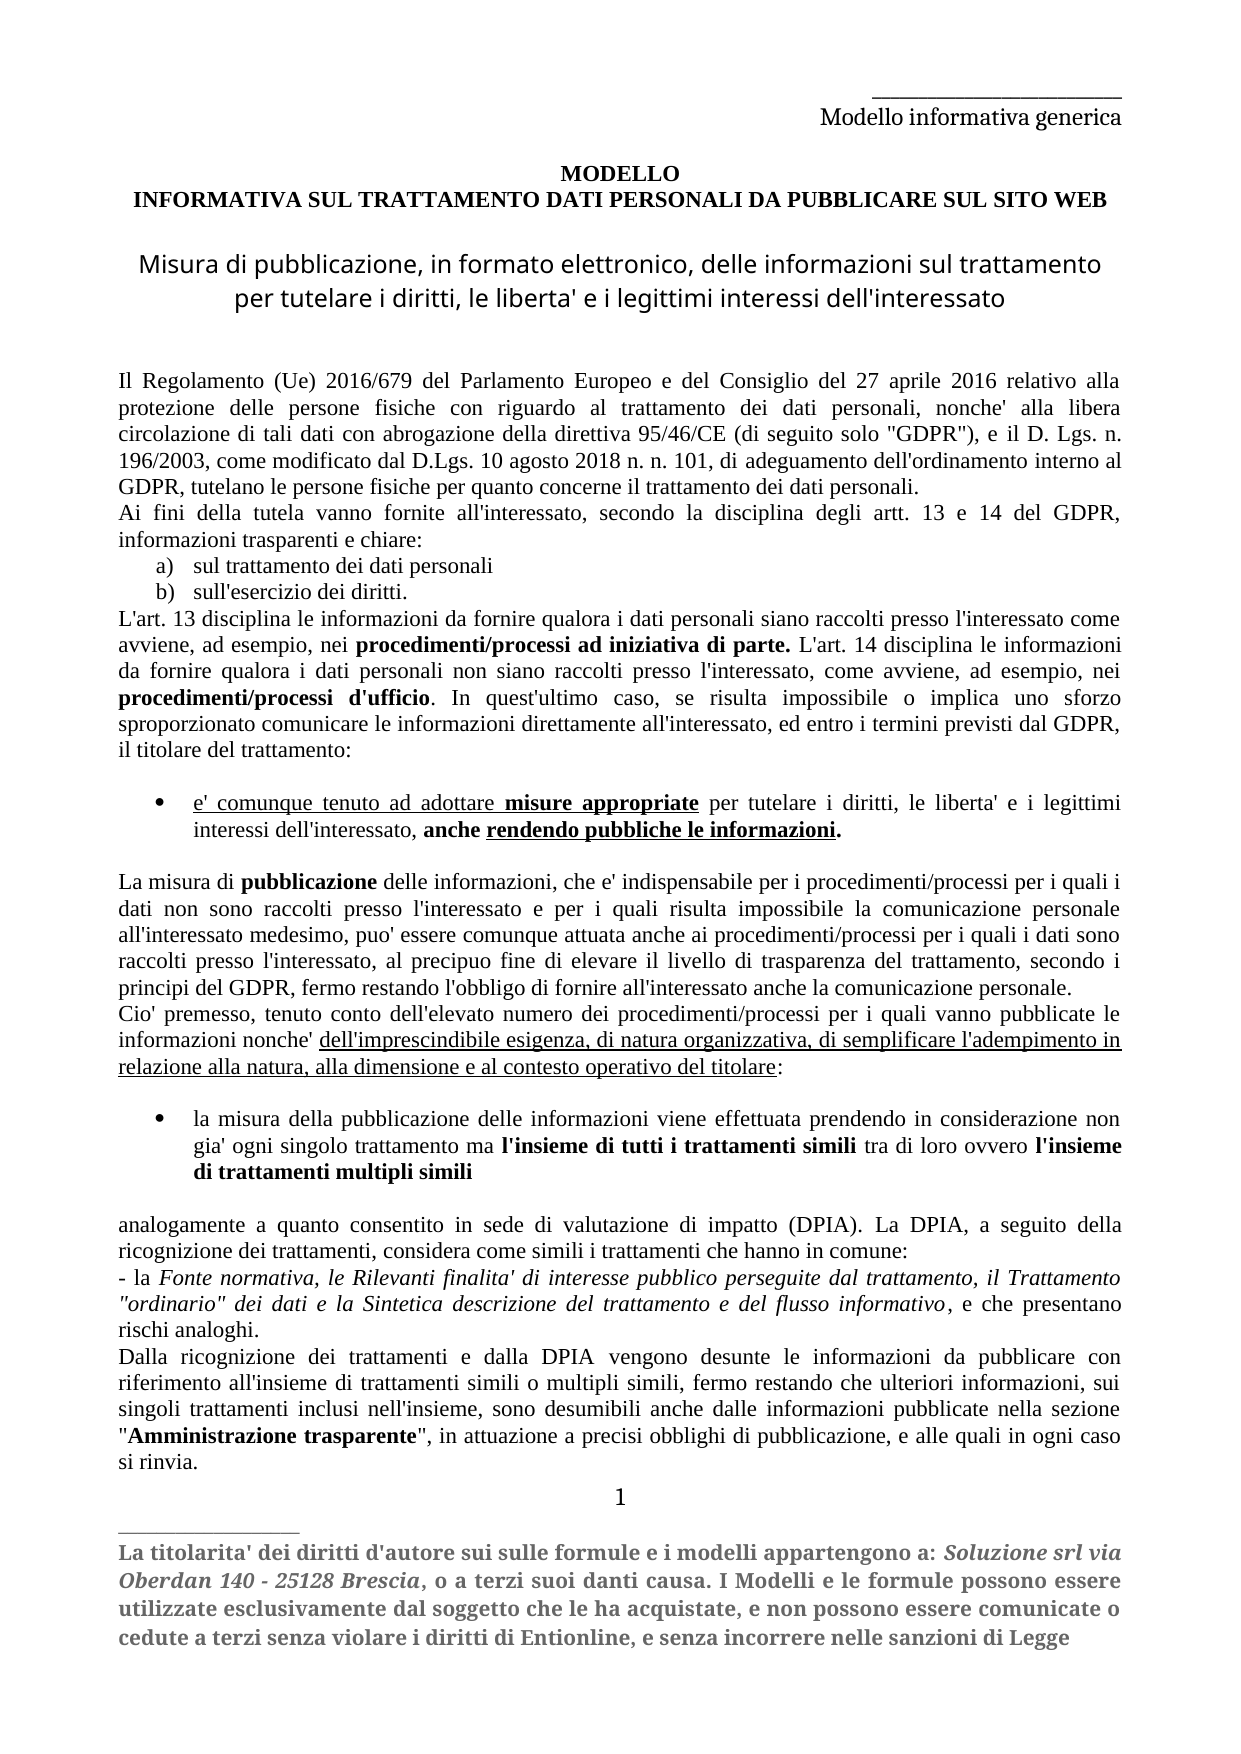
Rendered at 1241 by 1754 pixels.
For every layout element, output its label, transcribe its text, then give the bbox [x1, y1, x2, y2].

text INFORMATIVA SUL TRATTAMENTO DATI PERSONALI DA PUBBLICARE SUL SITO WEB [118, 186, 1122, 213]
text - la Fonte normativa, le Rilevanti finalita' di interesse pubblico perseguite dal trattamento, il Trattamento "ordinario" dei dati e la Sintetica descrizione del trattamento e del flusso informativo, e che presentano rischi analoghi. [118, 1264, 1122, 1343]
text La misura di pubblicazione delle informazioni, che e' indispensabile per i procedimenti/processi per i quali i dati non sono raccolti presso l'interessato e per i quali risulta impossibile la comunicazione personale all'interessato medesimo, puo' essere comunque attuata anche ai procedimenti/processi per i quali i dati sono raccolti presso l'interessato, al precipuo fine di elevare il livello di trasparenza del trattamento, secondo i principi del GDPR, fermo restando l'obbligo di fornire all'interessato anche la comunicazione personale. [118, 868, 1122, 1000]
text Il Regolamento (Ue) 2016/679 del Parlamento Europeo e del Consiglio del 27 aprile 2016 relativo alla protezione delle persone fisiche con riguardo al trattamento dei dati personali, nonche' alla libera circolazione di tali dati con abrogazione della direttiva 95/46/CE (di seguito solo "GDPR"), e il D. Lgs. n. 196/2003, come modificato dal D.Lgs. 10 agosto 2018 n. n. 101, di adeguamento dell'ordinamento interno al GDPR, tutelano le persone fisiche per quanto concerne il trattamento dei dati personali. [118, 368, 1122, 499]
text per tutelare i diritti, le liberta' e i legittimi interessi dell'interessato [118, 281, 1122, 315]
text Dalla ricognizione dei trattamenti e dalla DPIA vengono desunte le informazioni da pubblicare con riferimento all'insieme di trattamenti simili o multipli simili, fermo restando che ulteriori informazioni, sui singoli trattamenti inclusi nell'insieme, sono desumibili anche dalle informazioni pubblicate nella sezione "Amministrazione trasparente", in attuazione a precisi obblighi di pubblicazione, e alle quali in ogni caso si rinvia. [118, 1343, 1122, 1474]
text MODELLO [118, 160, 1122, 186]
list sull'esercizio dei diritti. [156, 578, 1122, 605]
text Ai fini della tutela vanno fornite all'interessato, secondo la disciplina degli artt. 13 e 14 del GDPR, informazioni trasparenti e chiare: [118, 499, 1122, 552]
text analogamente a quanto consentito in sede di valutazione di impatto (DPIA). La DPIA, a seguito della ricognizione dei trattamenti, considera come simili i trattamenti che hanno in comune: [118, 1211, 1122, 1264]
text Cio' premesso, tenuto conto dell'elevato numero dei procedimenti/processi per i quali vanno pubblicate le informazioni nonche' dell'imprescindibile esigenza, di natura organizzativa, di semplificare l'adempimento in relazione alla natura, alla dimensione e al contesto operativo del titolare: [118, 1000, 1122, 1079]
text L'art. 13 disciplina le informazioni da fornire qualora i dati personali siano raccolti presso l'interessato come avviene, ad esempio, nei procedimenti/processi ad iniziativa di parte. L'art. 14 disciplina le informazioni da fornire qualora i dati personali non siano raccolti presso l'interessato, come avviene, ad esempio, nei procedimenti/processi d'ufficio. In quest'ultimo caso, se risulta impossibile o implica uno sforzo sproporzionato comunicare le informazioni direttamente all'interessato, ed entro i termini previsti dal GDPR, il titolare del trattamento: [118, 605, 1122, 763]
list la misura della pubblicazione delle informazioni viene effettuata prendendo in considerazione non gia' ogni singolo trattamento ma l'insieme di tutti i trattamenti simili tra di loro ovvero l'insieme di trattamenti multipli simili [156, 1106, 1122, 1184]
text Misura di pubblicazione, in formato elettronico, delle informazioni sul trattamento [118, 247, 1122, 281]
list sul trattamento dei dati personali [156, 552, 1122, 578]
list e' comunque tenuto ad adottare misure appropriate per tutelare i diritti, le liberta' e i legittimi interessi dell'interessato, anche rendendo pubbliche le informazioni. [156, 789, 1122, 842]
